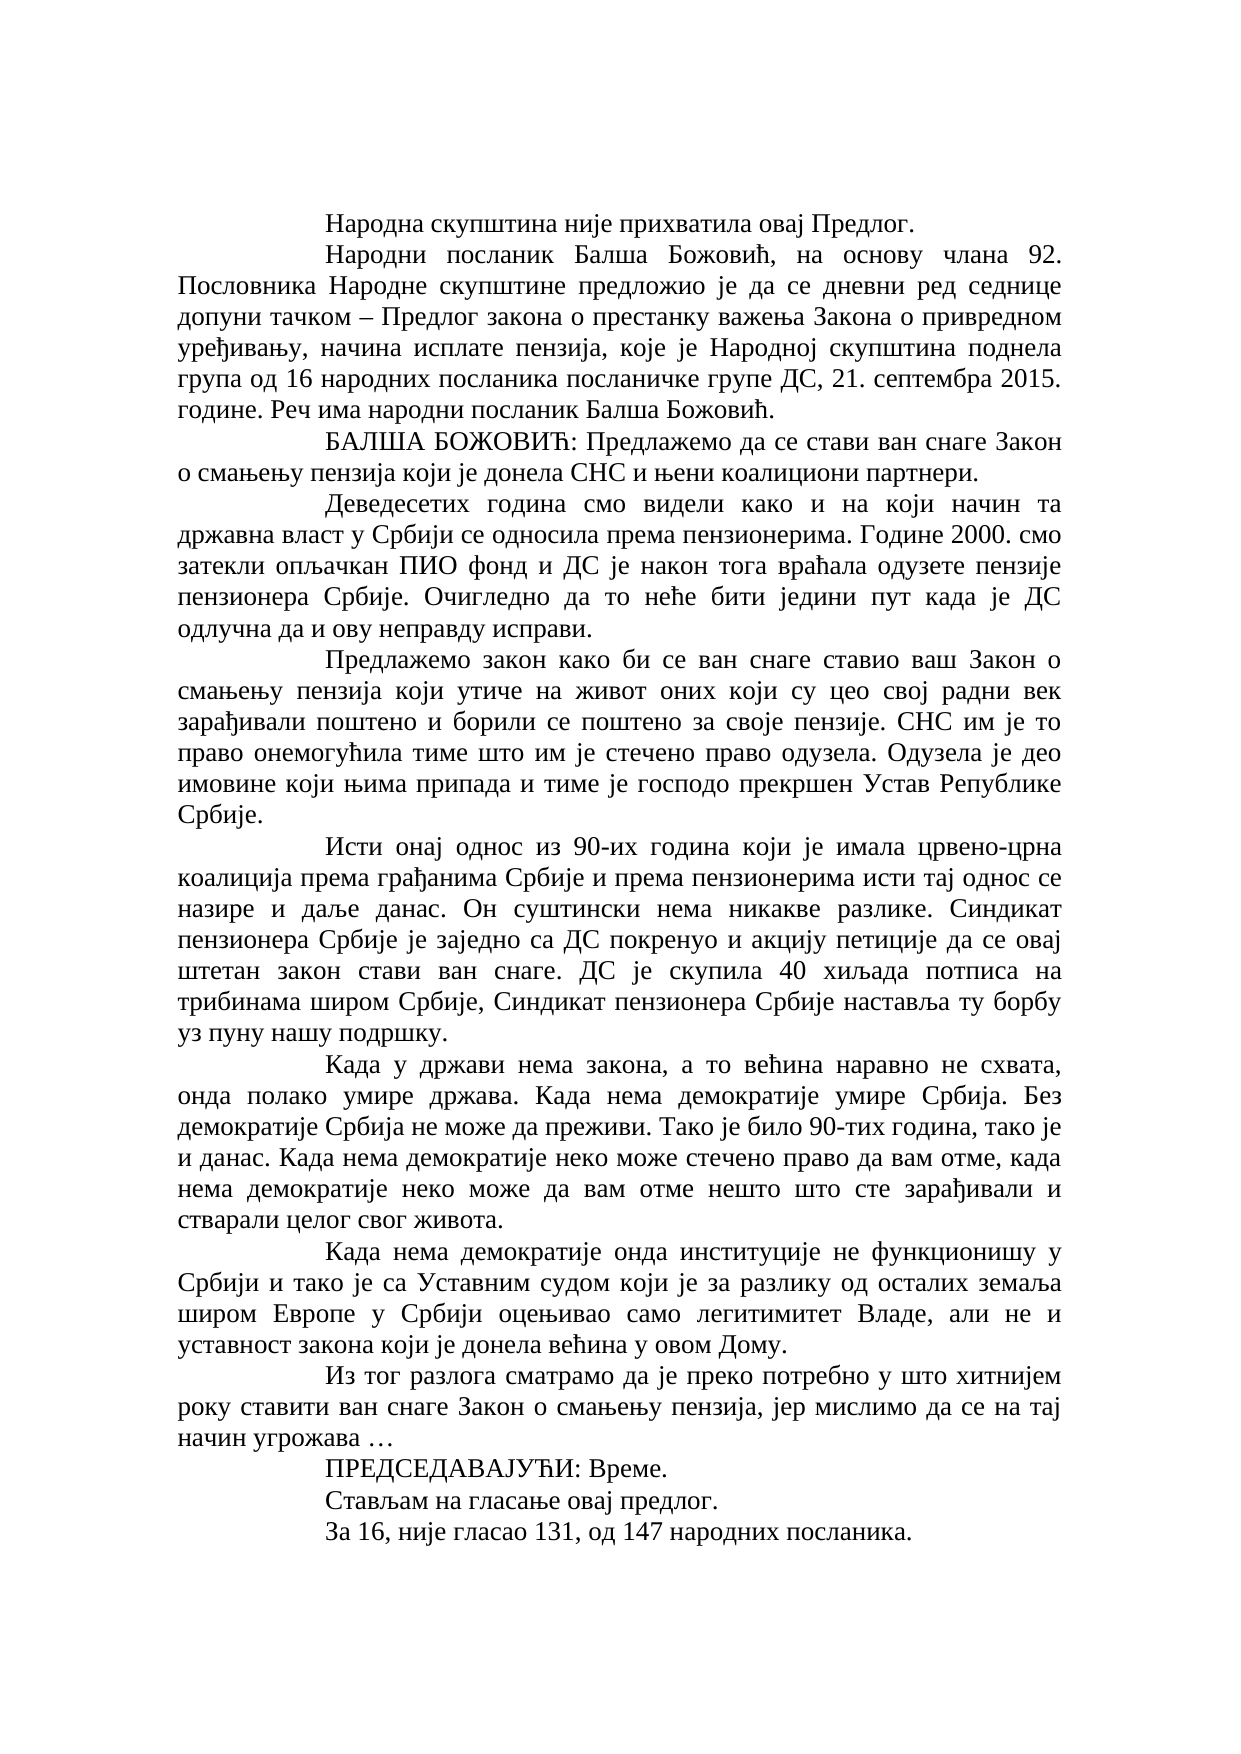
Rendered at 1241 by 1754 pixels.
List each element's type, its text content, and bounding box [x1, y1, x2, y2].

text Исти онај однос из 90-их година који је имала црвено-црна коалиција према грађанима Србије и према пензионерима исти тај однос се назире и даље данас. Он суштински нема никакве разлике. Синдикат пензионера Србије је заједно са ДС покренуо и акцију петиције да се овај штетан закон стави ван снаге. ДС је скупила 40 хиљада потписа на трибинама широм Србије, Синдикат пензионера Србије наставља ту борбу уз пуну нашу подршку. [177, 830, 1063, 1048]
text Стављам на гласање овај предлог. [177, 1484, 1063, 1515]
text Предлажемо закон како би се ван снаге ставио ваш Закон о смањењу пензија који утиче на живот оних који су цео свој радни век зарађивали поштено и борили се поштено за своје пензије. СНС им је то право онемогућила тиме што им је стечено право одузела. Одузела је део имовине који њима припада и тиме је господо прекршен Устав Републике Србије. [177, 643, 1063, 830]
text Народна скупштина није прихватила овај Предлог. [177, 207, 1063, 238]
text Народни посланик Балша Божовић, на основу члана 92. Пословника Народне скупштине предложио је да се дневни ред седнице допуни тачком – Предлог закона о престанку важења Закона о привредном уређивању, начина исплате пензија, које је Народној скупштина поднела група од 16 народних посланика посланичке групе ДС, 21. септембра 2015. године. Реч има народни посланик Балша Божовић. [177, 238, 1063, 425]
text Када у држави нема закона, а то већина наравно не схвата, онда полако умире држава. Када нема демократије умире Србија. Без демократије Србија не може да преживи. Тако је било 90-тих година, тако је и данас. Када нема демократије неко може стечено право да вам отме, када нема демократије неко може да вам отме нешто што сте зарађивали и стварали целог свог живота. [177, 1048, 1063, 1234]
text Из тог разлога сматрамо да је преко потребно у што хитнијем року ставити ван снаге Закон о смањењу пензија, јер мислимо да се на тај начин угрожава … [177, 1359, 1063, 1453]
text За 16, није гласао 131, од 147 народних посланика. [177, 1515, 1063, 1546]
text ПРЕДСЕДАВАЈУЋИ: Време. [177, 1453, 1063, 1484]
text Када нема демократије онда институције не функционишу у Србији и тако је са Уставним судом који је за разлику од осталих земаља широм Европе у Србији оцењивао само легитимитет Владе, али не и уставност закона који је донела већина у овом Дому. [177, 1234, 1063, 1359]
text БАЛША БОЖОВИЋ: Предлажемо да се стави ван снаге Закон о смањењу пензија који је донела СНС и њени коалициони партнери. [177, 425, 1063, 487]
text Деведесетих година смо видели како и на који начин та државна власт у Србији се односила према пензионерима. Године 2000. смо затекли опљачкан ПИО фонд и ДС је након тога враћала одузете пензије пензионера Србије. Очигледно да то неће бити једини пут када је ДС одлучна да и ову неправду исправи. [177, 487, 1063, 643]
